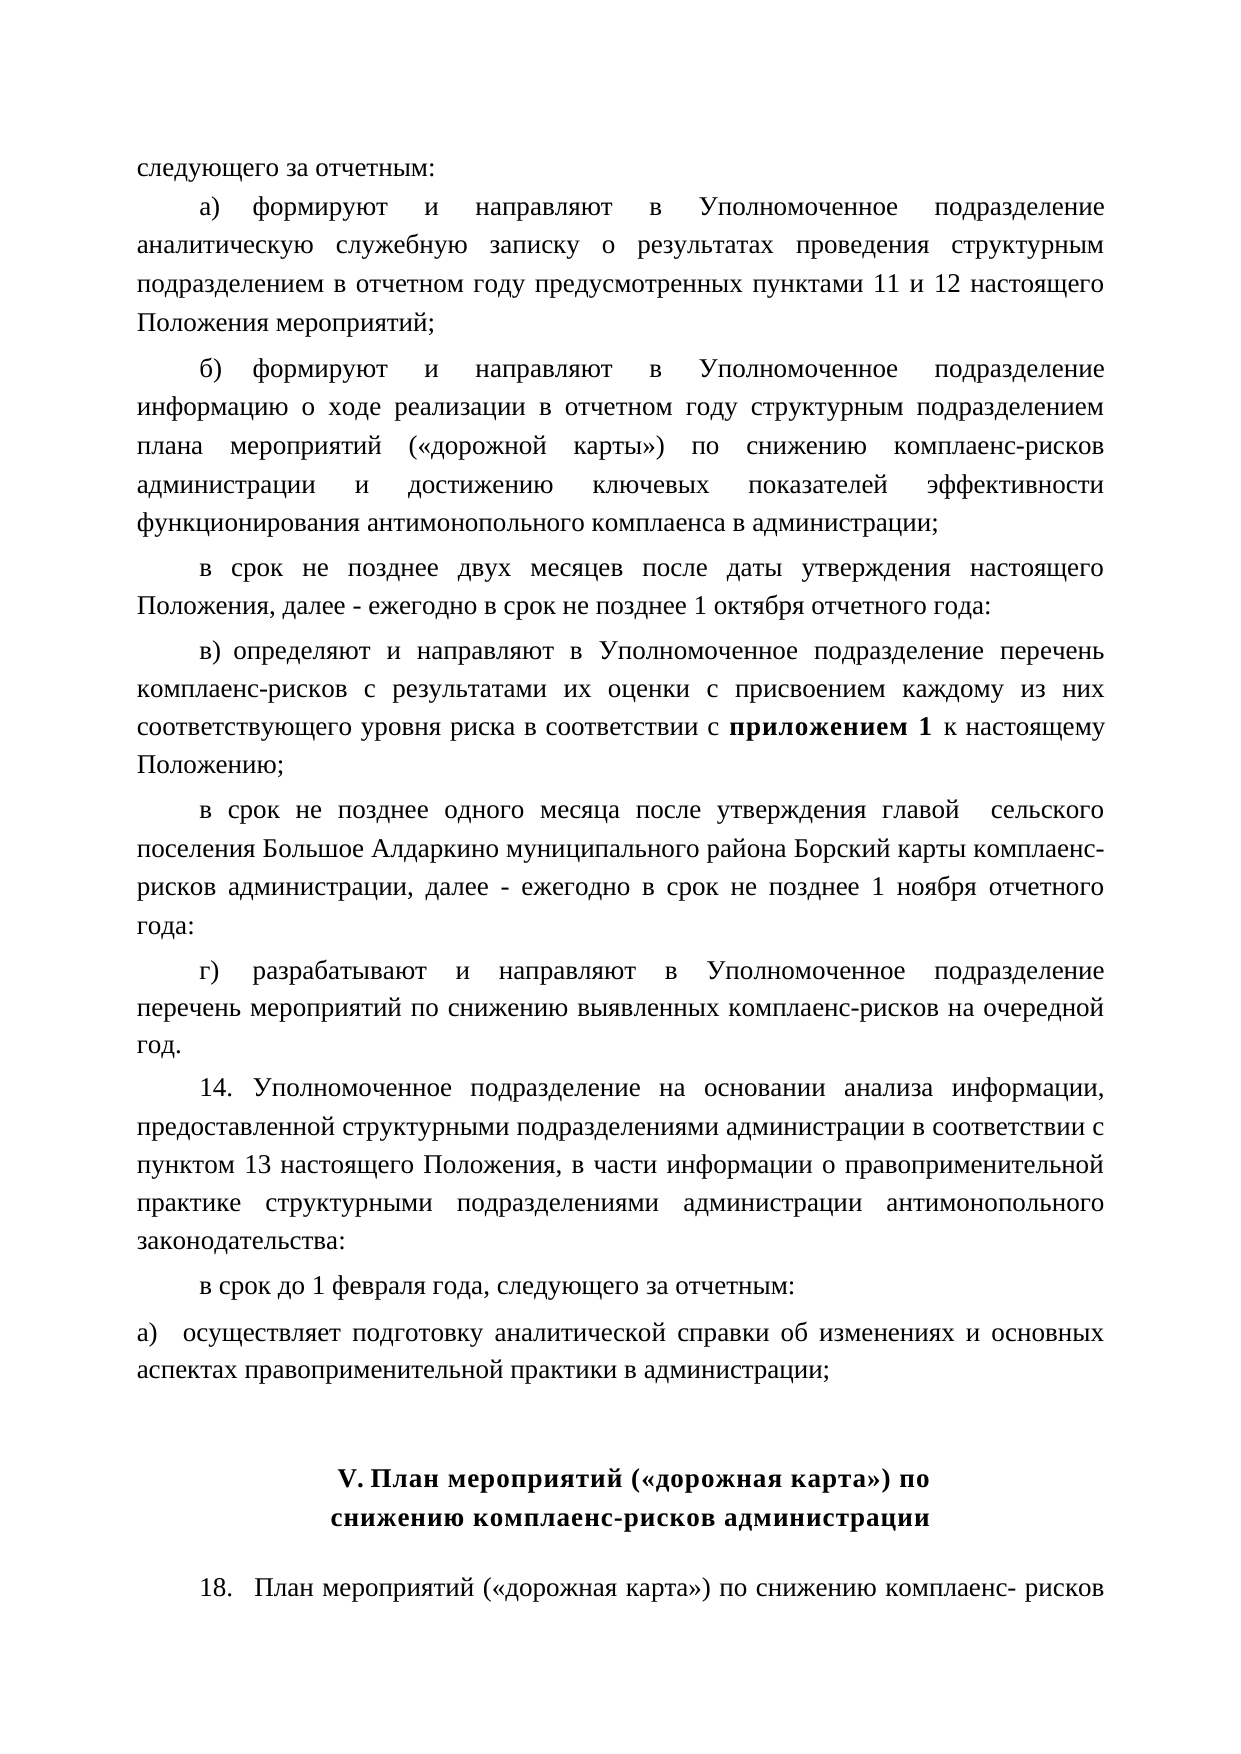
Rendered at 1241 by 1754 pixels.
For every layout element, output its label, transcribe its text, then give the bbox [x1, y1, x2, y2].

text в срок не позднее одного месяца после утверждения главой сельского поселения Большое Алдаркино муниципального района Борский карты комплаенс-рисков администрации, далее - ежегодно в срок не позднее 1 ноября отчетного года: [137, 788, 1105, 942]
text в срок не позднее двух месяцев после даты утверждения настоящего Положения, далее - ежегодно в срок не позднее 1 октября отчетного года: [137, 546, 1105, 622]
text а) осуществляет подготовку аналитической справки об изменениях и основных аспектах правоприменительной практики в администрации; [137, 1312, 1105, 1386]
list Уполномоченное подразделение на основании анализа информации, предоставленной структурными подразделениями администрации в соответствии с пунктом 13 настоящего Положения, в части информации о правоприменительной практике структурными подразделениями администрации антимонопольного законодательства: [137, 1066, 1105, 1257]
text б) формируют и направляют в Уполномоченное подразделение информацию о ходе реализации в отчетном году структурным подразделением плана мероприятий («дорожной карты») по снижению комплаенс-рисков администрации и достижению ключевых показателей эффективности функционирования антимонопольного комплаенса в администрации; [137, 346, 1105, 539]
text в) определяют и направляют в Уполномоченное подразделение перечень комплаенс-рисков с результатами их оценки с присвоением каждому из них соответствующего уровня риска в соответствии с приложением 1 к настоящему Положению; [137, 629, 1105, 782]
text в срок до 1 февраля года, следующего за отчетным: [137, 1273, 1109, 1300]
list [137, 1565, 1105, 1604]
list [137, 145, 1105, 184]
text а) формируют и направляют в Уполномоченное подразделение аналитическую служебную записку о результатах проведения структурным подразделением в отчетном году предусмотренных пунктами 11 и 12 настоящего Положения мероприятий; [137, 184, 1105, 340]
text г) разрабатывают и направляют в Уполномоченное подразделение перечень мероприятий по снижению выявленных комплаенс-рисков на очередной год. [137, 950, 1105, 1061]
text V. План мероприятий («дорожная карта») по снижению комплаенс-рисков администрации [299, 1456, 930, 1534]
